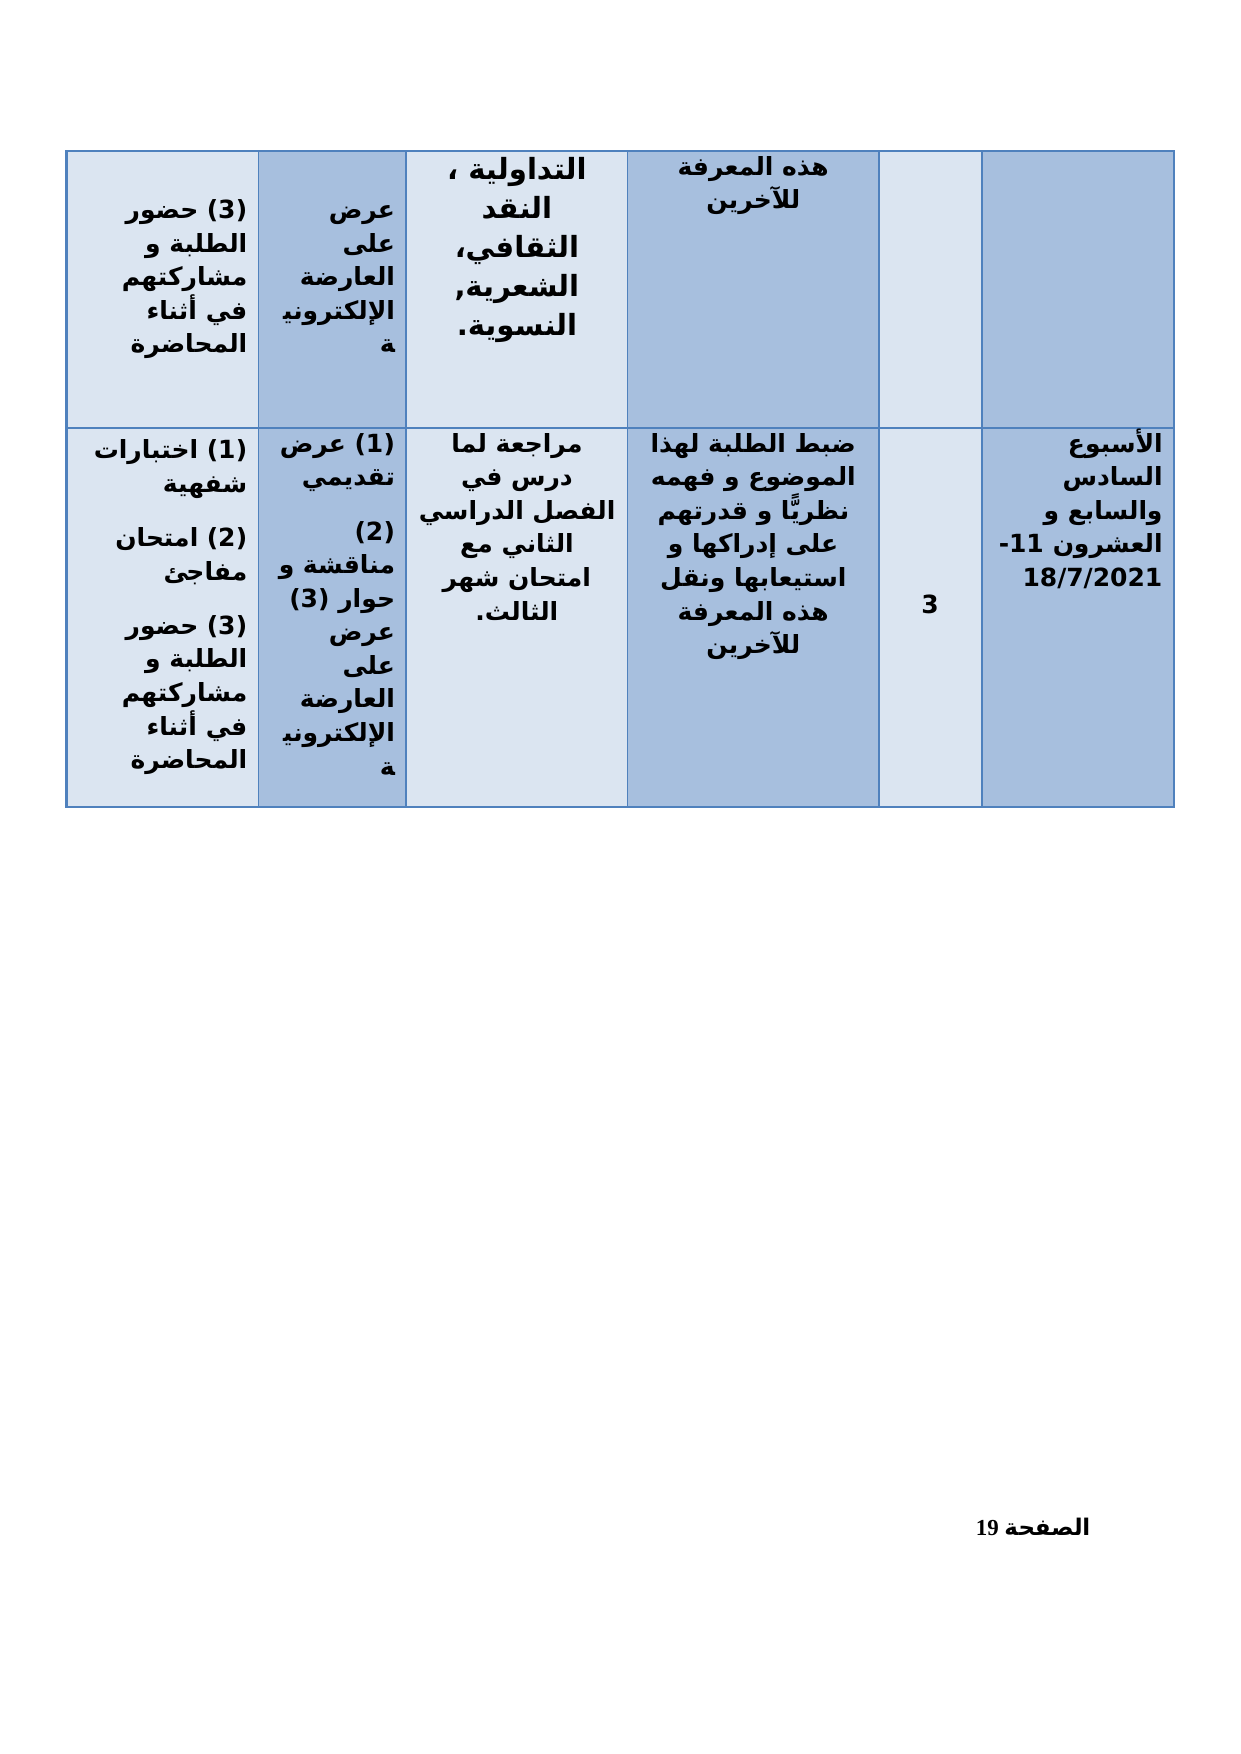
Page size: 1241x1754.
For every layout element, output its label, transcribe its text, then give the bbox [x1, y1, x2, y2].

table_cell (1) عرض تقديمي (2) مناقشة و حوار (3) عرض على العارضة الإلكترونية [259, 429, 405, 806]
table_cell 3 [880, 152, 981, 427]
table_cell الأسبوع السادس والسابع و العشرون 11-18/7/2021 [983, 429, 1173, 806]
table_cell مراجعة لما درس في الفصل الدراسي الثاني مع امتحان شهر الثالث. [407, 429, 627, 806]
table_cell 3 [880, 429, 981, 806]
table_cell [259, 152, 405, 427]
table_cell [407, 152, 627, 427]
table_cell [68, 152, 258, 427]
table_cell (1) اختبارات شفهية (2) امتحان مفاجئ (3) حضور الطلبة و مشاركتهم في أثناء المحاضرة [68, 429, 258, 806]
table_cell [983, 152, 1173, 427]
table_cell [628, 152, 878, 427]
table_cell ضبط الطلبة لهذا الموضوع و فهمه نظريًّا و قدرتهم على إدراكها و استيعابها ونقل هذه المعرفة للآخرين [628, 429, 878, 806]
